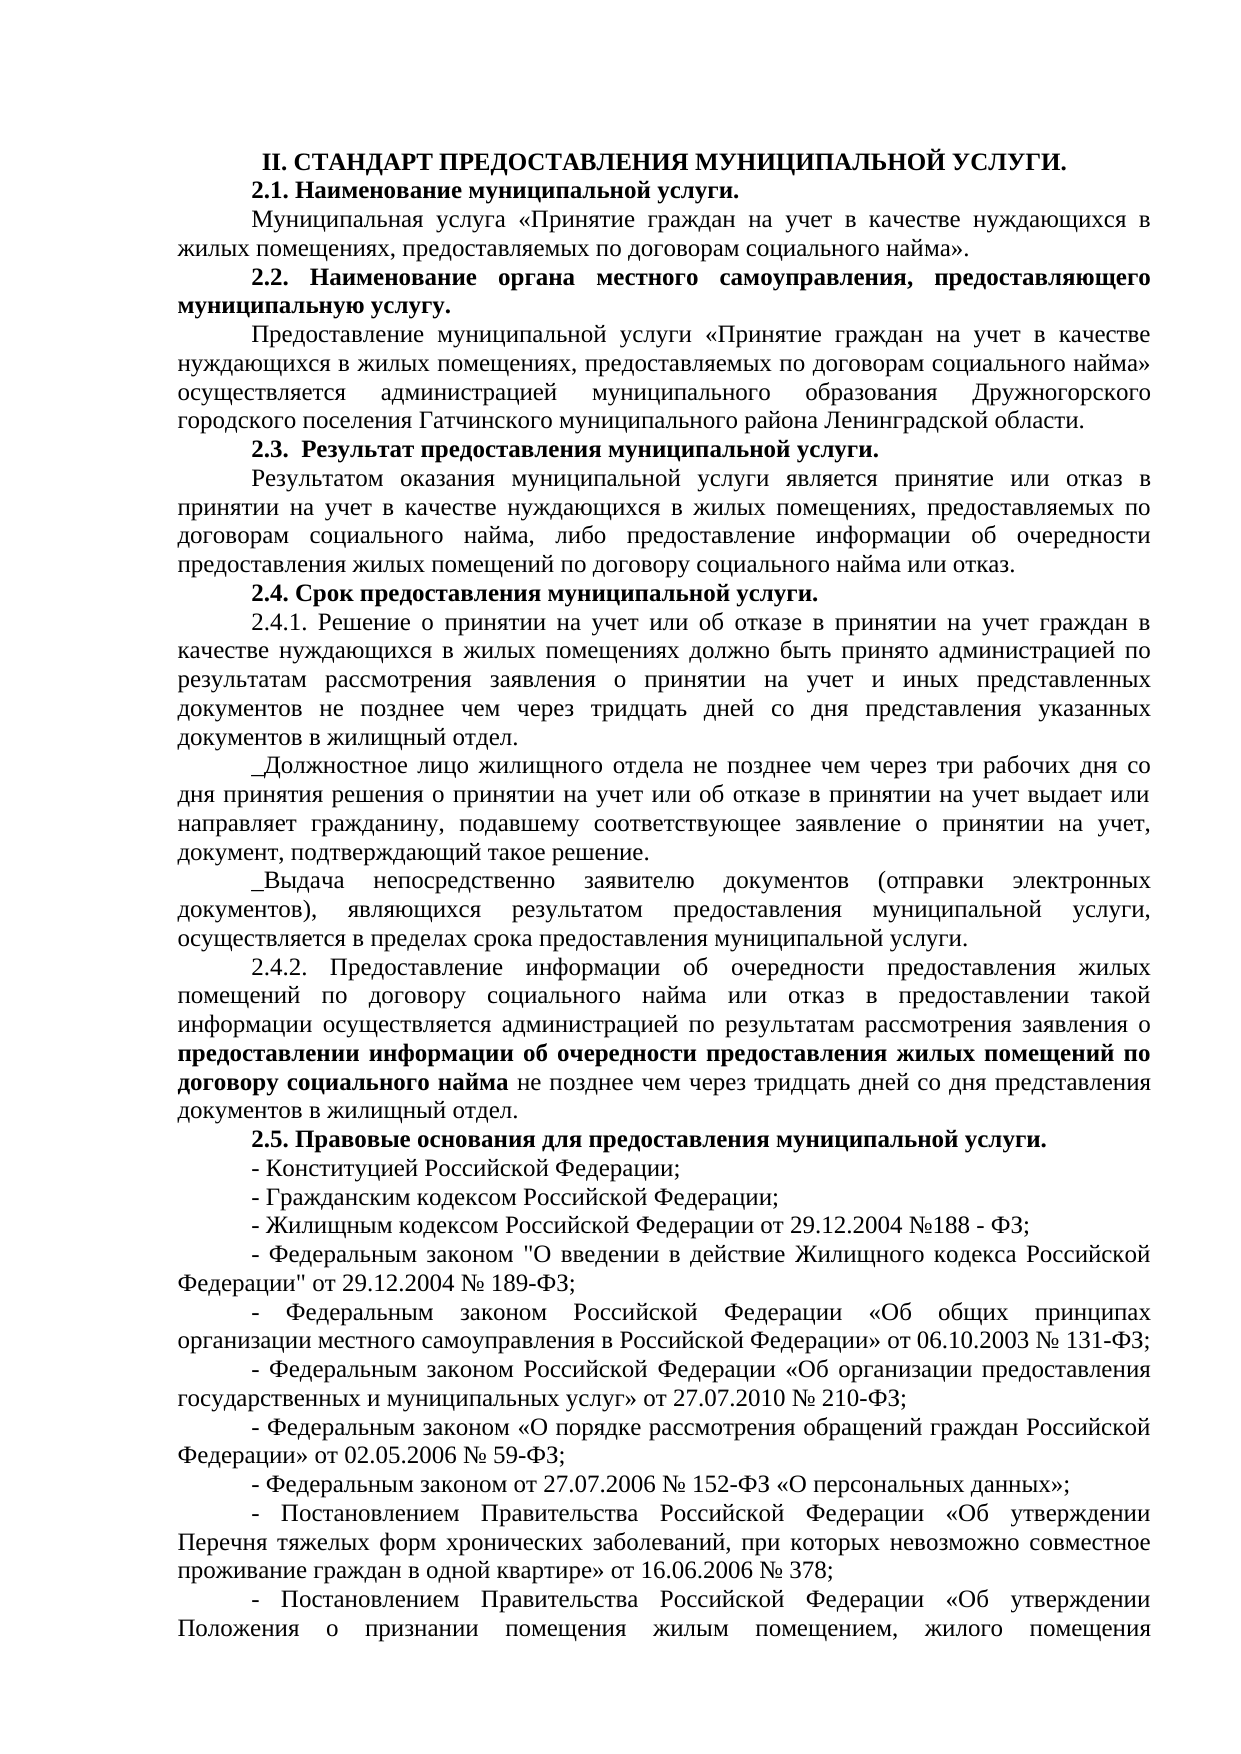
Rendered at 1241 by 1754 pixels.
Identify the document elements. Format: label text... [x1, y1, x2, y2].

text - Постановлением Правительства Российской Федерации «Об утверждении Перечня тяжелых форм хронических заболеваний, при которых невозможно совместное проживание граждан в одной квартире» от 16.06.2006 № 378; [177, 1498, 1152, 1584]
text - Федеральным законом от 27.07.2006 № 152-ФЗ «О персональных данных»; [177, 1469, 1152, 1498]
text - Федеральным законом Российской Федерации «Об общих принципах организации местного самоуправления в Российской Федерации» от 06.10.2003 № 131-ФЗ; [177, 1297, 1152, 1354]
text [177, 1584, 1152, 1642]
text - Гражданским кодексом Российской Федерации; [177, 1182, 1152, 1211]
text 2.4.2. Предоставление информации об очередности предоставления жилых помещений по договору социального найма или отказ в предоставлении такой информации осуществляется администрацией по результатам рассмотрения заявления о предоставлении информации об очередности предоставления жилых помещений по договору социального найма не позднее чем через тридцать дней со дня представления документов в жилищный отдел. [177, 952, 1152, 1124]
text Результатом оказания муниципальной услуги является принятие или отказ в принятии на учет в качестве нуждающихся в жилых помещениях, предоставляемых по договорам социального найма, либо предоставление информации об очередности предоставления жилых помещений по договору социального найма или отказ. [177, 463, 1152, 578]
text - Конституцией Российской Федерации; [177, 1153, 1152, 1182]
text - Федеральным законом Российской Федерации «Об организации предоставления государственных и муниципальных услуг» от 27.07.2010 № 210-ФЗ; [177, 1354, 1152, 1412]
text 2.4. Срок предоставления муниципальной услуги. [177, 578, 1152, 607]
text 2.1. Наименование муниципальной услуги. [177, 176, 1152, 204]
text Предоставление муниципальной услуги «Принятие граждан на учет в качестве нуждающихся в жилых помещениях, предоставляемых по договорам социального найма» осуществляется администрацией муниципального образования Дружногорского городского поселения Гатчинского муниципального района Ленинградской области. [177, 319, 1152, 434]
text Муниципальная услуга «Принятие граждан на учет в качестве нуждающихся в жилых помещениях, предоставляемых по договорам социального найма». [177, 204, 1152, 262]
text 2.4.1. Решение о принятии на учет или об отказе в принятии на учет граждан в качестве нуждающихся в жилых помещениях должно быть принято администрацией по результатам рассмотрения заявления о принятии на учет и иных представленных документов не позднее чем через тридцать дней со дня представления указанных документов в жилищный отдел. [177, 607, 1152, 751]
text - Федеральным законом "О введении в действие Жилищного кодекса Российской Федерации" от 29.12.2004 № 189-ФЗ; [177, 1239, 1152, 1297]
text 2.2. Наименование органа местного самоуправления, предоставляющего муниципальную услугу. [177, 262, 1152, 319]
text 2.3. Результат предоставления муниципальной услуги. [177, 434, 1152, 463]
text _Должностное лицо жилищного отдела не позднее чем через три рабочих дня со дня принятия решения о принятии на учет или об отказе в принятии на учет выдает или направляет гражданину, подавшему соответствующее заявление о принятии на учет, документ, подтверждающий такое решение. [177, 751, 1152, 866]
text - Федеральным законом «О порядке рассмотрения обращений граждан Российской Федерации» от 02.05.2006 № 59-ФЗ; [177, 1412, 1152, 1469]
text - Жилищным кодексом Российской Федерации от 29.12.2004 №188 - ФЗ; [177, 1211, 1152, 1239]
text _Выдача непосредственно заявителю документов (отправки электронных документов), являющихся результатом предоставления муниципальной услуги, осуществляется в пределах срока предоставления муниципальной услуги. [177, 866, 1152, 952]
text 2.5. Правовые основания для предоставления муниципальной услуги. [177, 1124, 1152, 1153]
text II. СТАНДАРТ ПРЕДОСТАВЛЕНИЯ МУНИЦИПАЛЬНОЙ УСЛУГИ. [177, 147, 1152, 176]
